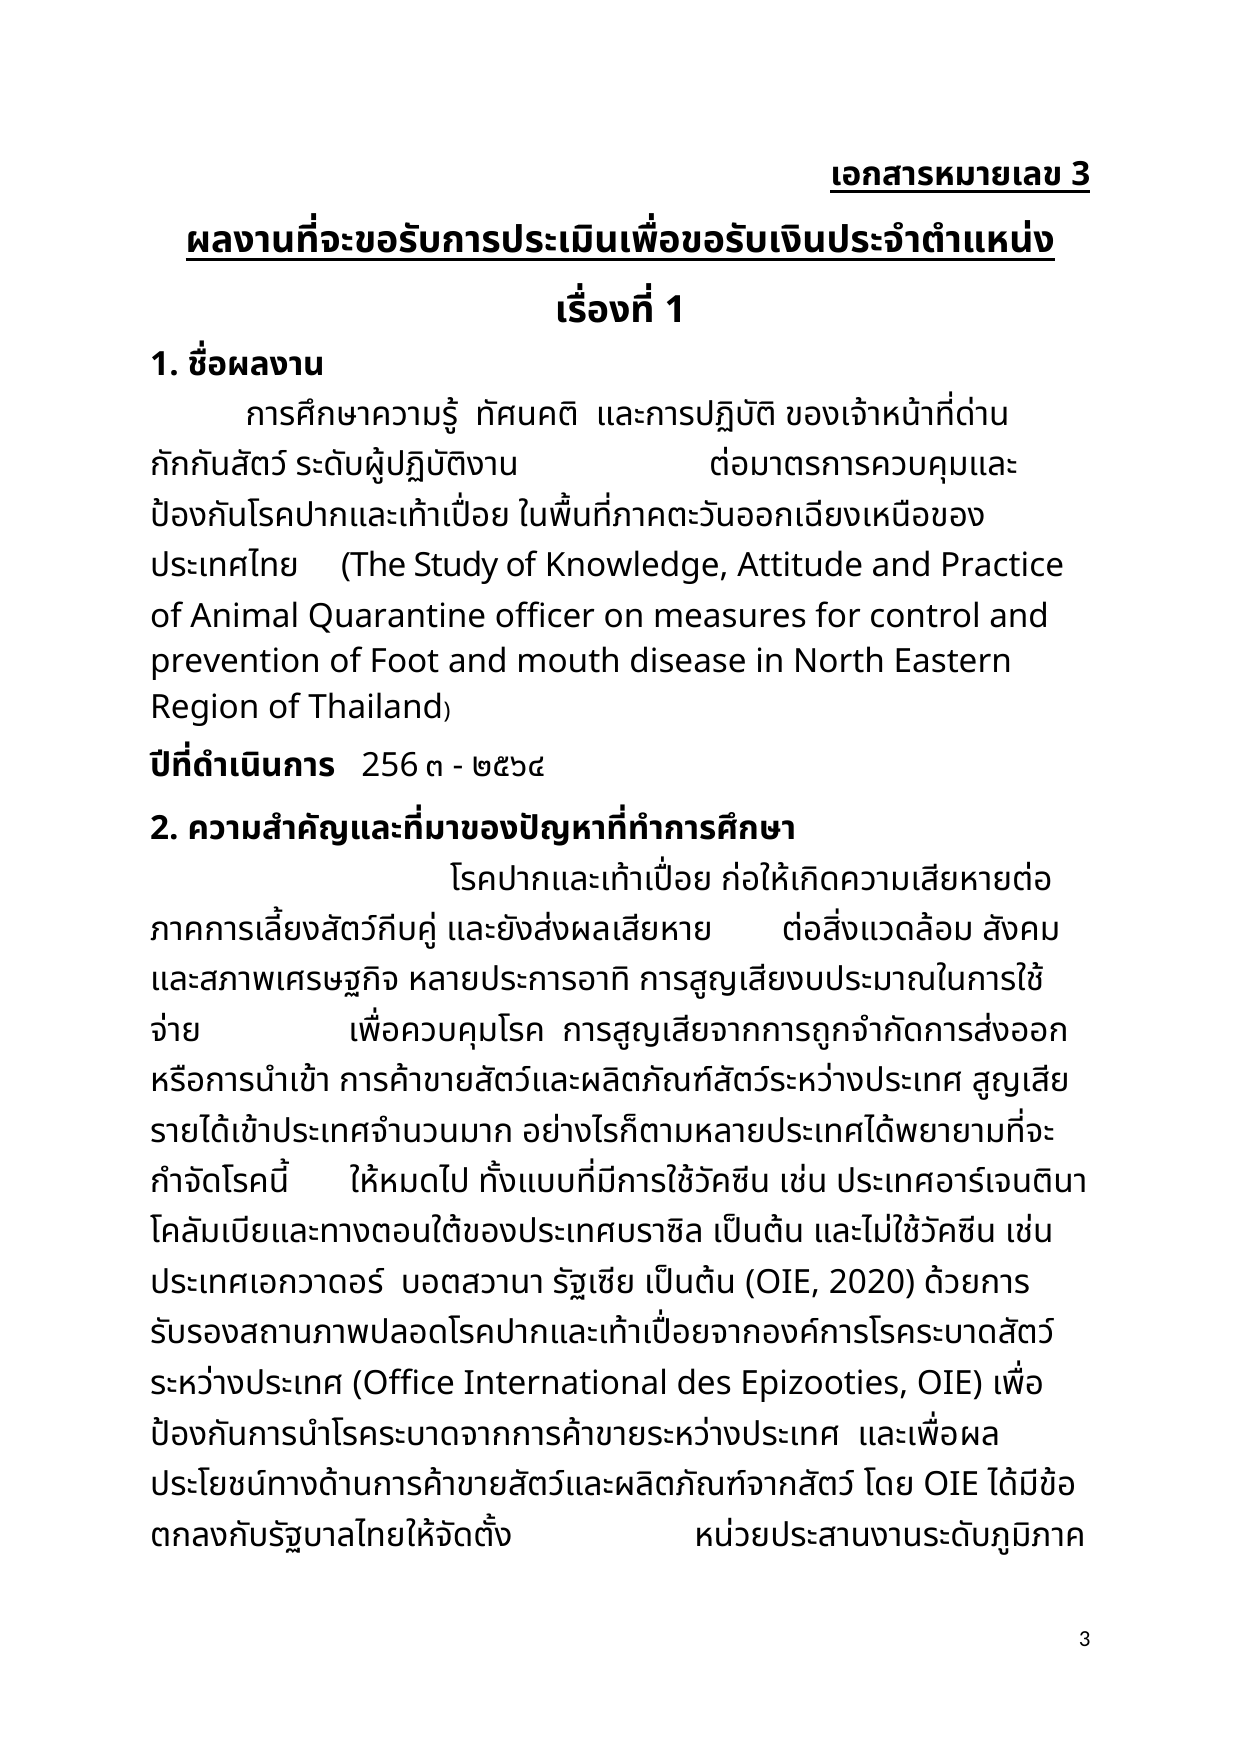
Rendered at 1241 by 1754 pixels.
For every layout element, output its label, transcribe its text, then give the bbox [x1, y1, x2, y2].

text ผลงานที่จะขอรับการประเมินเพื่อขอรับเงินประจำตำแหน่ง [150, 213, 1090, 270]
text ปีที่ดำเนินการ 256๓ - ๒๕๖๔ [150, 741, 1090, 791]
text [150, 804, 1090, 1561]
text การศึกษาความรู้ ทัศนคติ และการปฏิบัติ ของเจ้าหน้าที่ด่านกักกันสัตว์ ระดับผู้ปฏิบัติงาน ต่อมาตรการควบคุมและป้องกันโรคปากและเท้าเปื่อย ในพื้นที่ภาคตะวันออกเฉียงเหนือของประเทศไทย (The Study of Knowledge, Attitude and Practice of Animal Quarantine officer on measures for control and prevention of Foot and mouth disease in North Eastern Region of Thailand) [150, 390, 1090, 728]
text เรื่องที่ 1 [150, 282, 1090, 339]
text เอกสารหมายเลข 3 [150, 150, 1090, 201]
text 1. ชื่อผลงาน [150, 339, 1090, 390]
